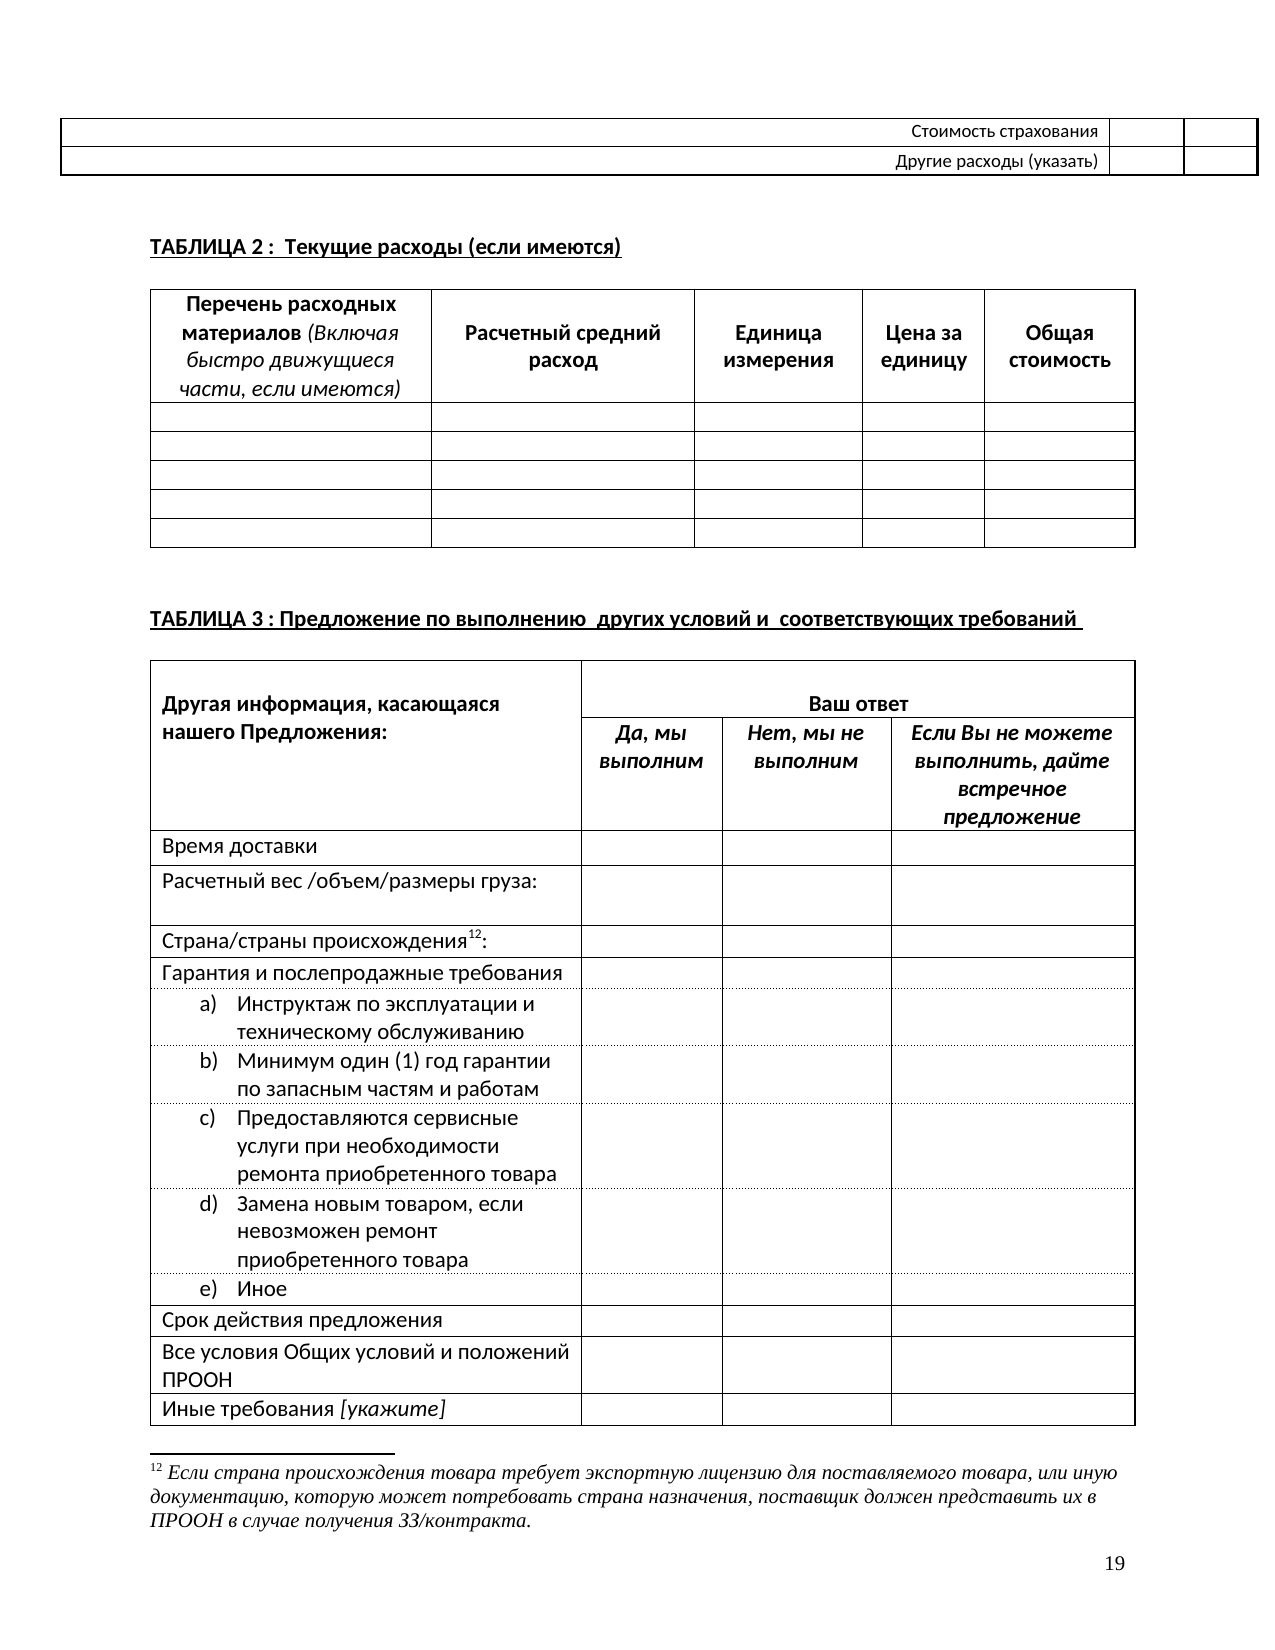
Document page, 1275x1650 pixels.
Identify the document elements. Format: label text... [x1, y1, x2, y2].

table_header Цена за единицу [863, 290, 984, 402]
table_cell [695, 432, 862, 460]
table_cell Стоимость страхования [62, 119, 1109, 146]
table_cell [582, 958, 722, 988]
table_cell [151, 519, 431, 547]
table_header Ваш ответ [582, 661, 1134, 717]
table_cell [582, 926, 722, 957]
table_cell Иные требования [укажите] [151, 1394, 581, 1425]
table_cell [723, 1045, 891, 1102]
table_cell [432, 403, 694, 431]
table_cell Страна/страны происхождения: [151, 926, 581, 957]
table_header Единица измерения [695, 290, 862, 402]
table_cell [582, 831, 722, 865]
table_cell [582, 1045, 722, 1102]
table_cell [432, 519, 694, 547]
table_cell Инструктаж по эксплуатации и техническому обслуживанию [151, 988, 581, 1045]
table_cell [723, 1103, 891, 1188]
table_cell [1110, 147, 1183, 174]
table_cell Другие расходы (указать) [62, 147, 1109, 174]
table_cell [892, 1306, 1134, 1336]
table_cell [723, 1337, 891, 1393]
table_cell [151, 432, 431, 460]
table_cell [892, 958, 1134, 988]
table_cell [582, 1273, 722, 1304]
table_cell Предоставляются сервисные услуги при необходимости ремонта приобретенного товара [151, 1103, 581, 1188]
table_cell [863, 519, 984, 547]
table_cell [432, 461, 694, 489]
table_cell [863, 432, 984, 460]
table_cell [1110, 119, 1183, 146]
table_cell [985, 432, 1134, 460]
table_header Другая информация, касающаяся нашего Предложения: [151, 661, 581, 830]
table_cell [582, 1103, 722, 1188]
table_cell [863, 403, 984, 431]
table_cell [723, 1188, 891, 1273]
table_cell [892, 866, 1134, 925]
table_cell [723, 958, 891, 988]
table_cell [695, 519, 862, 547]
table_cell [151, 490, 431, 518]
table_cell [582, 866, 722, 925]
table_cell [723, 866, 891, 925]
table_cell [892, 1045, 1134, 1102]
table_cell [723, 831, 891, 865]
table_header Расчетный средний расход [432, 290, 694, 402]
table_cell Да, мы выполним [582, 718, 722, 830]
table_cell Расчетный вес /объем/размеры груза: [151, 866, 581, 925]
table_cell [582, 1394, 722, 1425]
table_cell Если Вы не можете выполнить, дайте встречное предложение [892, 718, 1134, 830]
table_cell Гарантия и послепродажные требования [151, 958, 581, 988]
table_cell Нет, мы не выполним [723, 718, 891, 830]
table_header Общая стоимость [985, 290, 1134, 402]
table_cell [892, 1103, 1134, 1188]
table_cell Замена новым товаром, если невозможен ремонт приобретенного товара [151, 1188, 581, 1273]
table_cell [985, 490, 1134, 518]
table_header Перечень расходных материалов (Включая быстро движущиеся части, если имеются) [151, 290, 431, 402]
table_cell [151, 403, 431, 431]
table_cell Все условия Общих условий и положений ПРООН [151, 1337, 581, 1393]
table_cell [432, 490, 694, 518]
table_cell Минимум один (1) год гарантии по запасным частям и работам [151, 1045, 581, 1102]
table_cell [723, 1273, 891, 1304]
table_cell [582, 1337, 722, 1393]
table_cell [432, 432, 694, 460]
table_cell [1185, 119, 1256, 146]
table_cell Время доставки [151, 831, 581, 865]
table_cell [985, 461, 1134, 489]
table_cell [582, 988, 722, 1045]
table_cell [695, 490, 862, 518]
table_cell [892, 1273, 1134, 1304]
table_cell [582, 1306, 722, 1336]
table_cell [151, 461, 431, 489]
table_cell [892, 1337, 1134, 1393]
table_cell [723, 988, 891, 1045]
table_cell [892, 1394, 1134, 1425]
table_cell [985, 519, 1134, 547]
table_cell [1185, 147, 1256, 174]
table_cell [892, 831, 1134, 865]
table_cell [892, 926, 1134, 957]
table_cell [695, 403, 862, 431]
text ТАБЛИЦА 2 : Текущие расходы (если имеются) [150, 232, 1059, 261]
table_cell Срок действия предложения [151, 1306, 581, 1336]
table_cell [723, 1394, 891, 1425]
table_cell [723, 1306, 891, 1336]
table_cell [892, 988, 1134, 1045]
table_cell [985, 403, 1134, 431]
table_cell [892, 1188, 1134, 1273]
text ТАБЛИЦА 3 : Предложение по выполнению других условий и соответствующих требований [150, 604, 1125, 632]
table_cell [863, 461, 984, 489]
table_cell [863, 490, 984, 518]
table_cell [695, 461, 862, 489]
table_cell [723, 926, 891, 957]
table_cell [582, 1188, 722, 1273]
table_cell Иное [151, 1273, 581, 1304]
